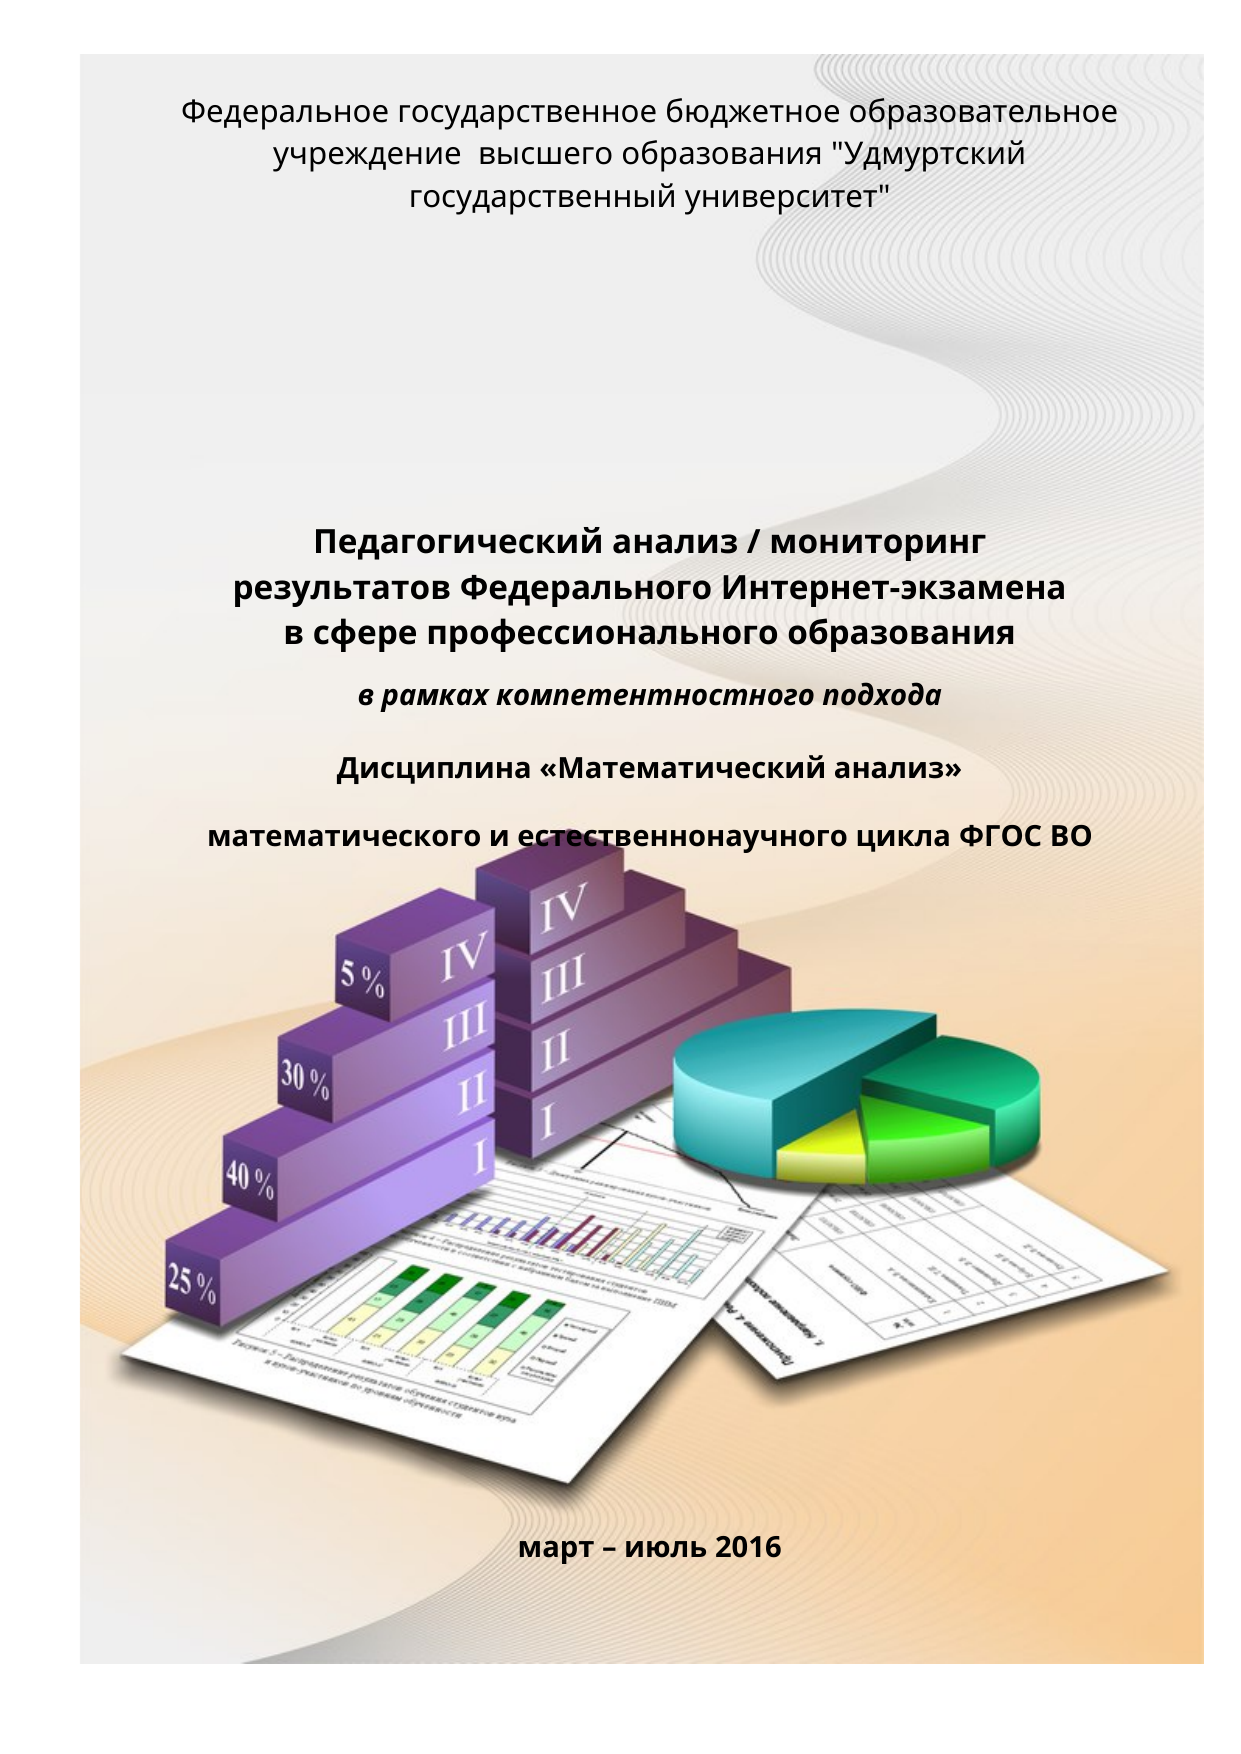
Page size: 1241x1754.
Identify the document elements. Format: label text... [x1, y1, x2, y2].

text в рамках компетентностного подхода [148, 674, 1152, 713]
picture [79, 54, 1204, 1664]
text результатов Федерального Интернет-экзамена в сфере профессионального образования [148, 564, 1152, 654]
text Федеральное государственное бюджетное образовательное учреждение высшего образования "Удмуртский государственный университет" [148, 89, 1152, 216]
text математического и естественнонаучного цикла ФГОС ВО [148, 815, 1152, 855]
text Дисциплина «Математический анализ» [148, 747, 1152, 815]
text Педагогический анализ / мониторинг [148, 518, 1152, 564]
text март – июль 2016 [148, 1526, 1152, 1566]
